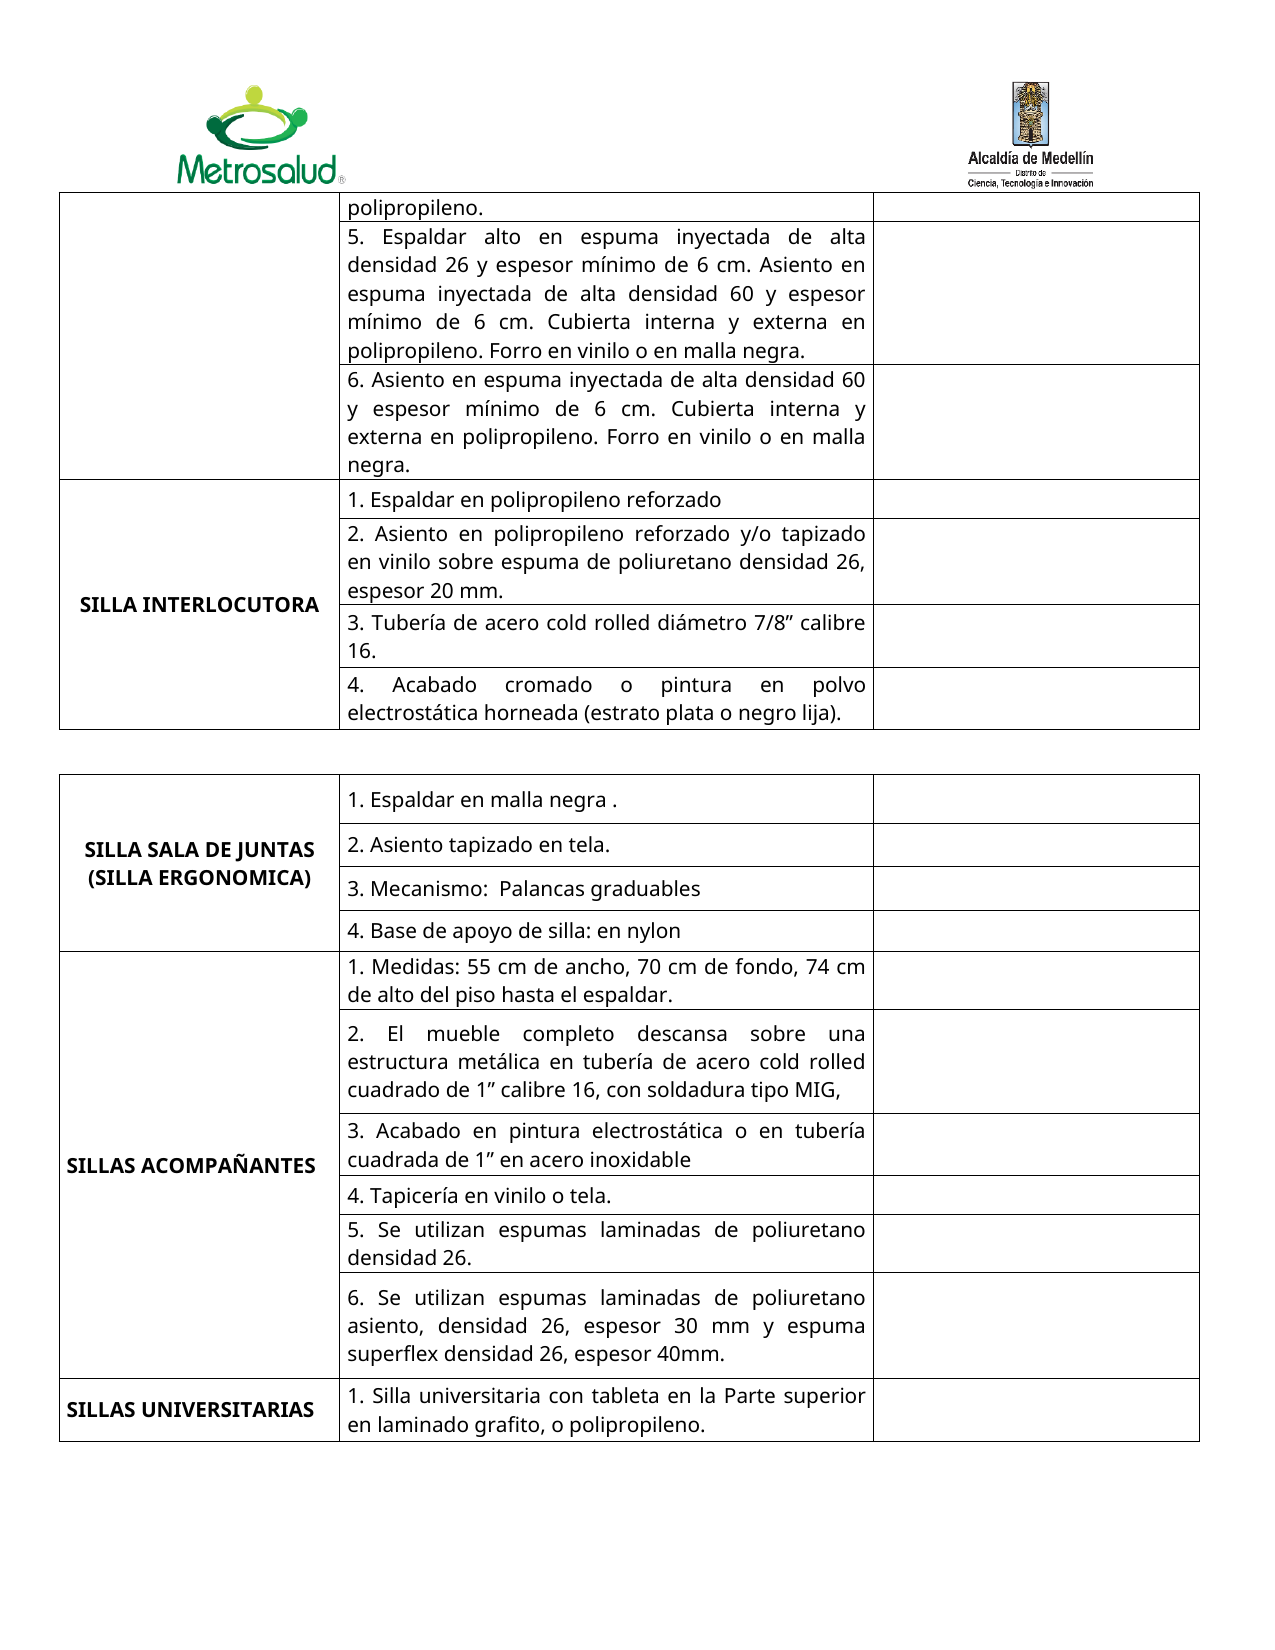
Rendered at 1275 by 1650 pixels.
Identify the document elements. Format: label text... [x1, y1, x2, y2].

table_cell [874, 1215, 1199, 1272]
table_cell [874, 519, 1199, 604]
table_cell 4. Acabado cromado o pintura en polvo electrostática horneada (estrato plata o negro lija). [340, 668, 873, 729]
table_cell 6. Asiento en espuma inyectada de alta densidad 60 y espesor mínimo de 6 cm. Cubierta interna y externa en polipropileno. Forro en vinilo o en malla negra. [340, 365, 873, 479]
table_cell SILLA INTERLOCUTORA [60, 480, 339, 729]
table_cell [874, 1010, 1199, 1113]
table_header SILLA SALA DE JUNTAS (SILLA ERGONOMICA) [60, 775, 339, 951]
table_cell 3. Acabado en pintura electrostática o en tubería cuadrada de 1” en acero inoxidable [340, 1114, 873, 1175]
table_cell 1. Espaldar en polipropileno reforzado [340, 480, 873, 518]
table_cell [874, 668, 1199, 729]
table_cell [874, 605, 1199, 667]
table_cell SILLAS ACOMPAÑANTES [60, 952, 339, 1378]
table_cell 1. Silla universitaria con tableta en la Parte superior en laminado grafito, o polipropileno. [340, 1379, 873, 1441]
table_cell [874, 824, 1199, 866]
table_cell [874, 1114, 1199, 1175]
table_cell 4. Rodachinas: Para Piso duro, deberán ser de doble carretera ó doble pista y podrán ser en nylon o en polipropileno. [340, 193, 873, 221]
table_cell 2. Asiento tapizado en tela. [340, 824, 873, 866]
table_header [874, 775, 1199, 823]
picture [177, 73, 1098, 192]
table_cell 6. Se utilizan espumas laminadas de poliuretano asiento, densidad 26, espesor 30 mm y espuma superflex densidad 26, espesor 40mm. [340, 1273, 873, 1378]
table_cell [874, 1176, 1199, 1214]
table_cell 3. Tubería de acero cold rolled diámetro 7/8” calibre 16. [340, 605, 873, 667]
table_cell [874, 480, 1199, 518]
table_cell 2. El mueble completo descansa sobre una estructura metálica en tubería de acero cold rolled cuadrado de 1” calibre 16, con soldadura tipo MIG, [340, 1010, 873, 1113]
table_cell 1. Medidas: 55 cm de ancho, 70 cm de fondo, 74 cm de alto del piso hasta el espaldar. [340, 952, 873, 1009]
table_cell 4. Base de apoyo de silla: en nylon [340, 911, 873, 951]
table_cell [874, 1379, 1199, 1441]
table_cell 5. Espaldar alto en espuma inyectada de alta densidad 26 y espesor mínimo de 6 cm. Asiento en espuma inyectada de alta densidad 60 y espesor mínimo de 6 cm. Cubierta interna y externa en polipropileno. Forro en vinilo o en malla negra. [340, 222, 873, 364]
table_cell 5. Se utilizan espumas laminadas de poliuretano densidad 26. [340, 1215, 873, 1272]
table_cell 4. Tapicería en vinilo o tela. [340, 1176, 873, 1214]
table_cell [874, 193, 1199, 221]
table_cell [874, 1273, 1199, 1378]
table_cell [874, 222, 1199, 364]
table_cell [874, 365, 1199, 479]
table_cell [874, 867, 1199, 909]
table_header 1. Espaldar en malla negra . [340, 775, 873, 823]
table_cell 3. Mecanismo: Palancas graduables [340, 867, 873, 909]
table_cell SILLAS UNIVERSITARIAS [60, 1379, 339, 1441]
table_cell [874, 952, 1199, 1009]
table_cell 2. Asiento en polipropileno reforzado y/o tapizado en vinilo sobre espuma de poliuretano densidad 26, espesor 20 mm. [340, 519, 873, 604]
table_cell [874, 911, 1199, 951]
